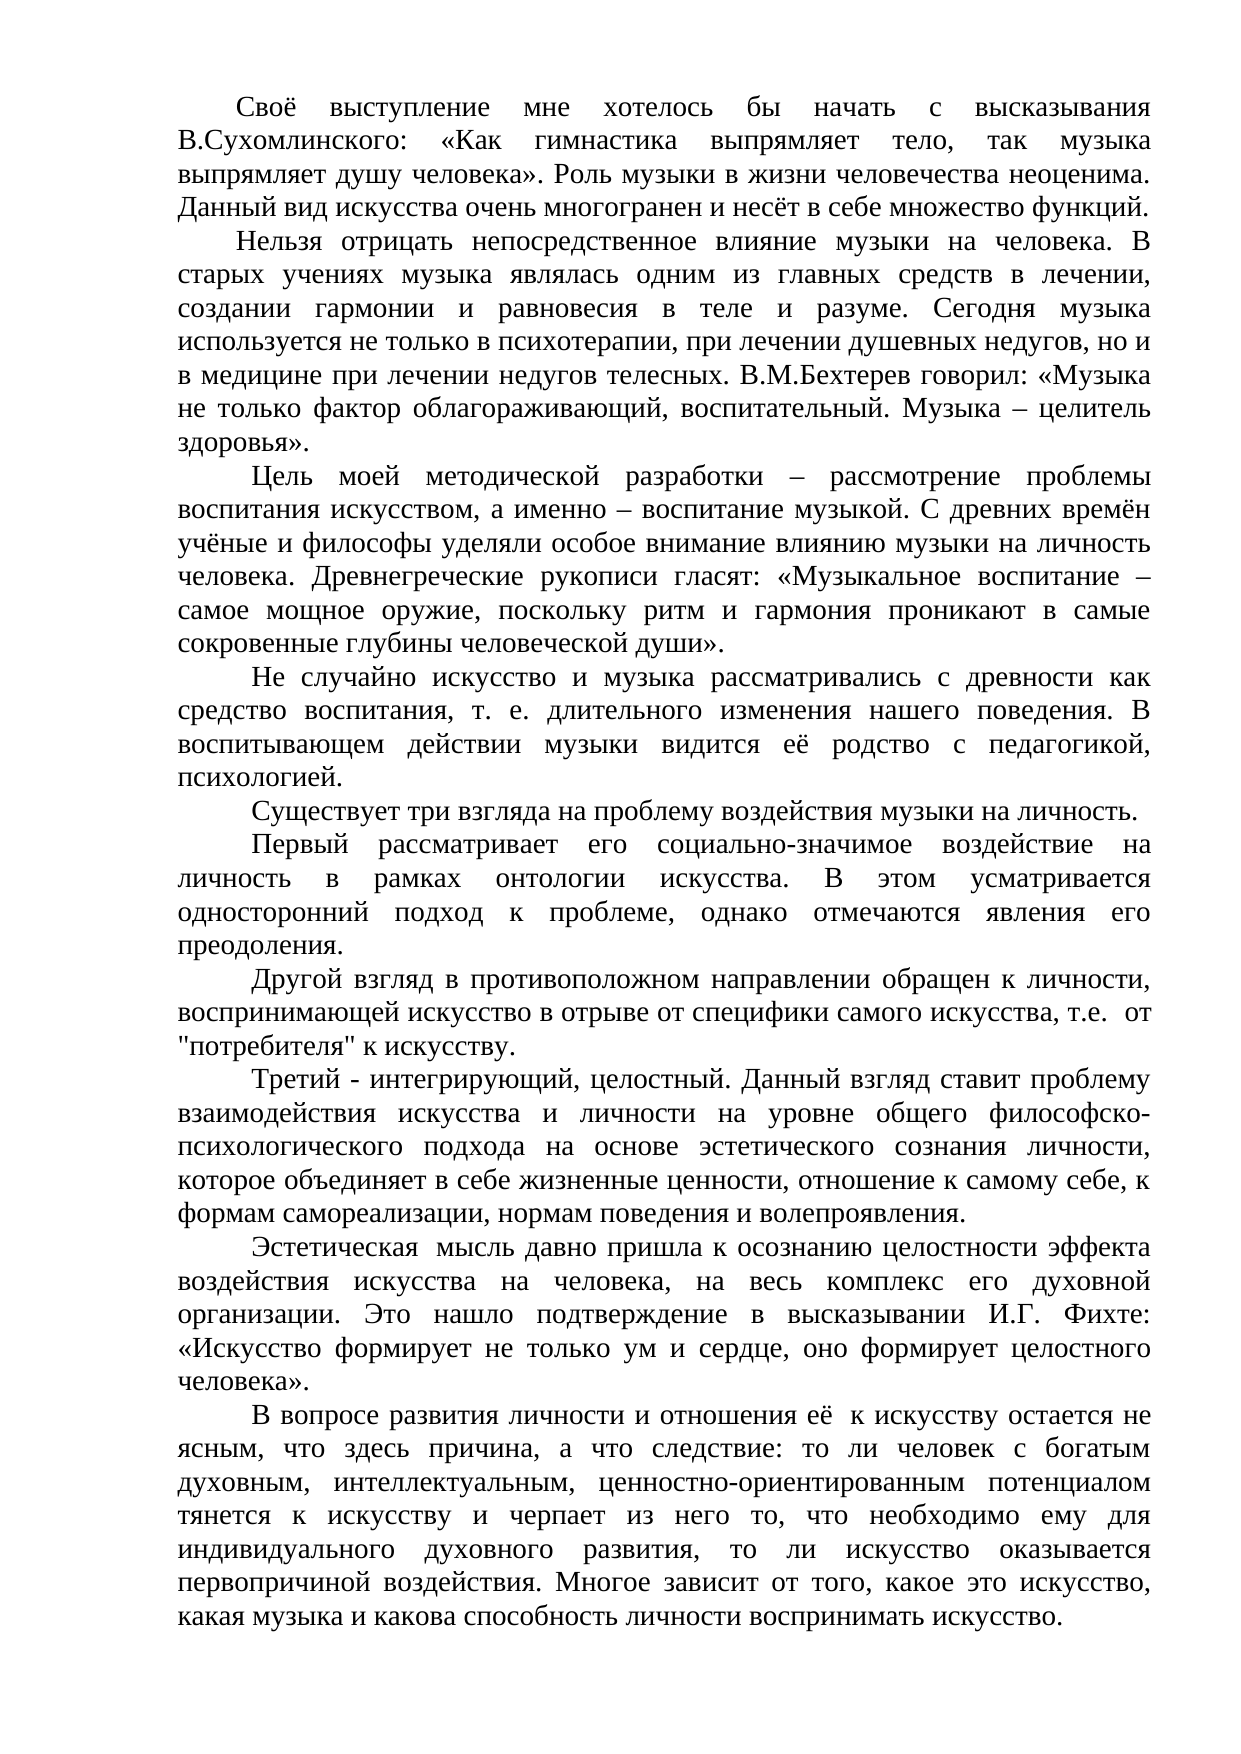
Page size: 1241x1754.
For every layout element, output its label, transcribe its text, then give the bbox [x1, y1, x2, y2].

text Нельзя отрицать непосредственное влияние музыки на человека. В старых учениях музыка являлась одним из главных средств в лечении, создании гармонии и равновесия в теле и разуме. Сегодня музыка используется не только в психотерапии, при лечении душевных недугов, но и в медицине при лечении недугов телесных. В.М.Бехтерев говорил: «Музыка не только фактор облагораживающий, воспитательный. Музыка – целитель здоровья». [177, 223, 1152, 458]
text Третий - интегрирующий, целостный. Данный взгляд ставит проблему взаимодействия искусства и личности на уровне общего философско-психологического подхода на основе эстетического сознания личности, которое объединяет в себе жизненные ценности, отношение к самому себе, к формам самореализации, нормам поведения и волепроявления. [177, 1061, 1152, 1229]
text Первый рассматривает его социально-значимое воздействие на личность в рамках онтологии искусства. В этом усматривается односторонний подход к проблеме, однако отмечаются явления его преодоления. [177, 827, 1152, 961]
text В вопросе развития личности и отношения её к искусству остается не ясным, что здесь причина, а что следствие: то ли человек с богатым духовным, интеллектуальным, ценностно-ориентированным потенциалом тянется к искусству и черпает из него то, что необходимо ему для индивидуального духовного развития, то ли искусство оказывается первопричиной воздействия. Многое зависит от того, какое это искусство, какая музыка и какова способность личности воспринимать искусство. [177, 1397, 1152, 1632]
text Цель моей методической разработки – рассмотрение проблемы воспитания искусством, а именно – воспитание музыкой. С древних времён учёные и философы уделяли особое внимание влиянию музыки на личность человека. Древнегреческие рукописи гласят: «Музыкальное воспитание – самое мощное оружие, поскольку ритм и гармония проникают в самые сокровенные глубины человеческой души». [177, 458, 1152, 659]
text Существует три взгляда на проблему воздействия музыки на личность. [177, 793, 1152, 827]
text Другой взгляд в противоположном направлении обращен к личности, воспринимающей искусство в отрыве от специфики самого искусства, т.е. от "потребителя" к искусству. [177, 961, 1152, 1061]
text Эстетическая мысль давно пришла к осознанию целостности эффекта воздействия искусства на человека, на весь комплекс его духовной организации. Это нашло подтверждение в высказывании И.Г. Фихте: «Искусство формирует не только ум и сердце, оно формирует целостного человека». [177, 1229, 1152, 1397]
text Не случайно искусство и музыка рассматривались с древности как средство воспитания, т. е. длительного изменения нашего поведения. В воспитывающем действии музыки видится её родство с педагогикой, психологией. [177, 659, 1152, 793]
text Своё выступление мне хотелось бы начать с высказывания В.Сухомлинского: «Как гимнастика выпрямляет тело, так музыка выпрямляет душу человека». Роль музыки в жизни человечества неоценима. Данный вид искусства очень многогранен и несёт в себе множество функций. [177, 89, 1152, 223]
